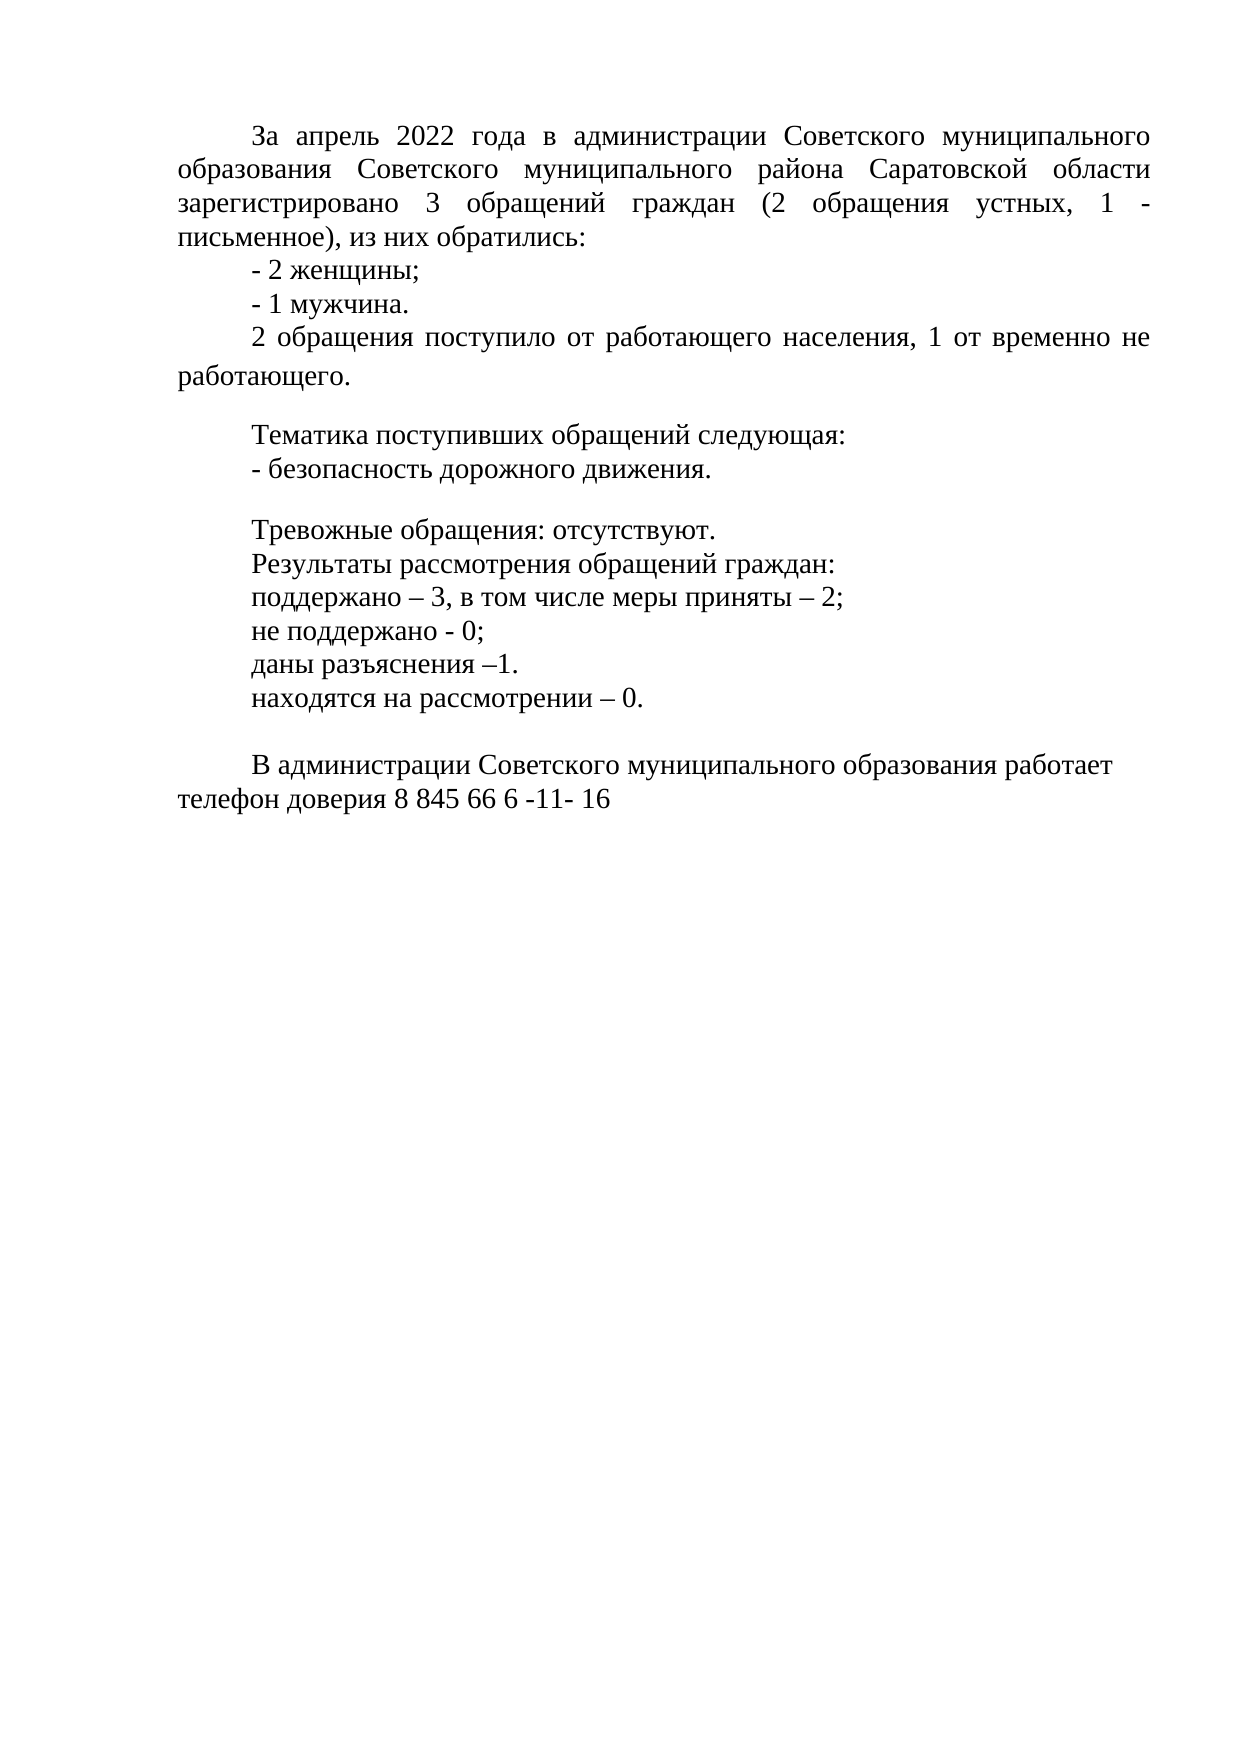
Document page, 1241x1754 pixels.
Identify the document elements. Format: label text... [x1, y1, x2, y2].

text не поддержано - 0; [177, 613, 1152, 647]
text поддержано – 3, в том числе меры приняты – 2; [177, 579, 1152, 613]
text Результаты рассмотрения обращений граждан: [177, 546, 1152, 579]
text Тематика поступивших обращений следующая: [177, 417, 1152, 451]
text - 1 мужчина. [177, 286, 1152, 319]
text В администрации Советского муниципального образования работает телефон доверия 8 845 66 6 -11- 16 [177, 747, 1152, 814]
text Тревожные обращения: отсутствуют. [177, 512, 1152, 546]
text За апрель 2022 года в администрации Советского муниципального образования Советского муниципального района Саратовской области зарегистрировано 3 обращений граждан (2 обращения устных, 1 - письменное), из них обратились: [177, 118, 1152, 252]
text 2 обращения поступило от работающего населения, 1 от временно не работающего. [177, 319, 1152, 391]
text - 2 женщины; [177, 252, 1152, 286]
text - безопасность дорожного движения. [177, 451, 1152, 484]
text даны разъяснения –1. [177, 647, 1152, 680]
text находятся на рассмотрении – 0. [177, 680, 1152, 714]
